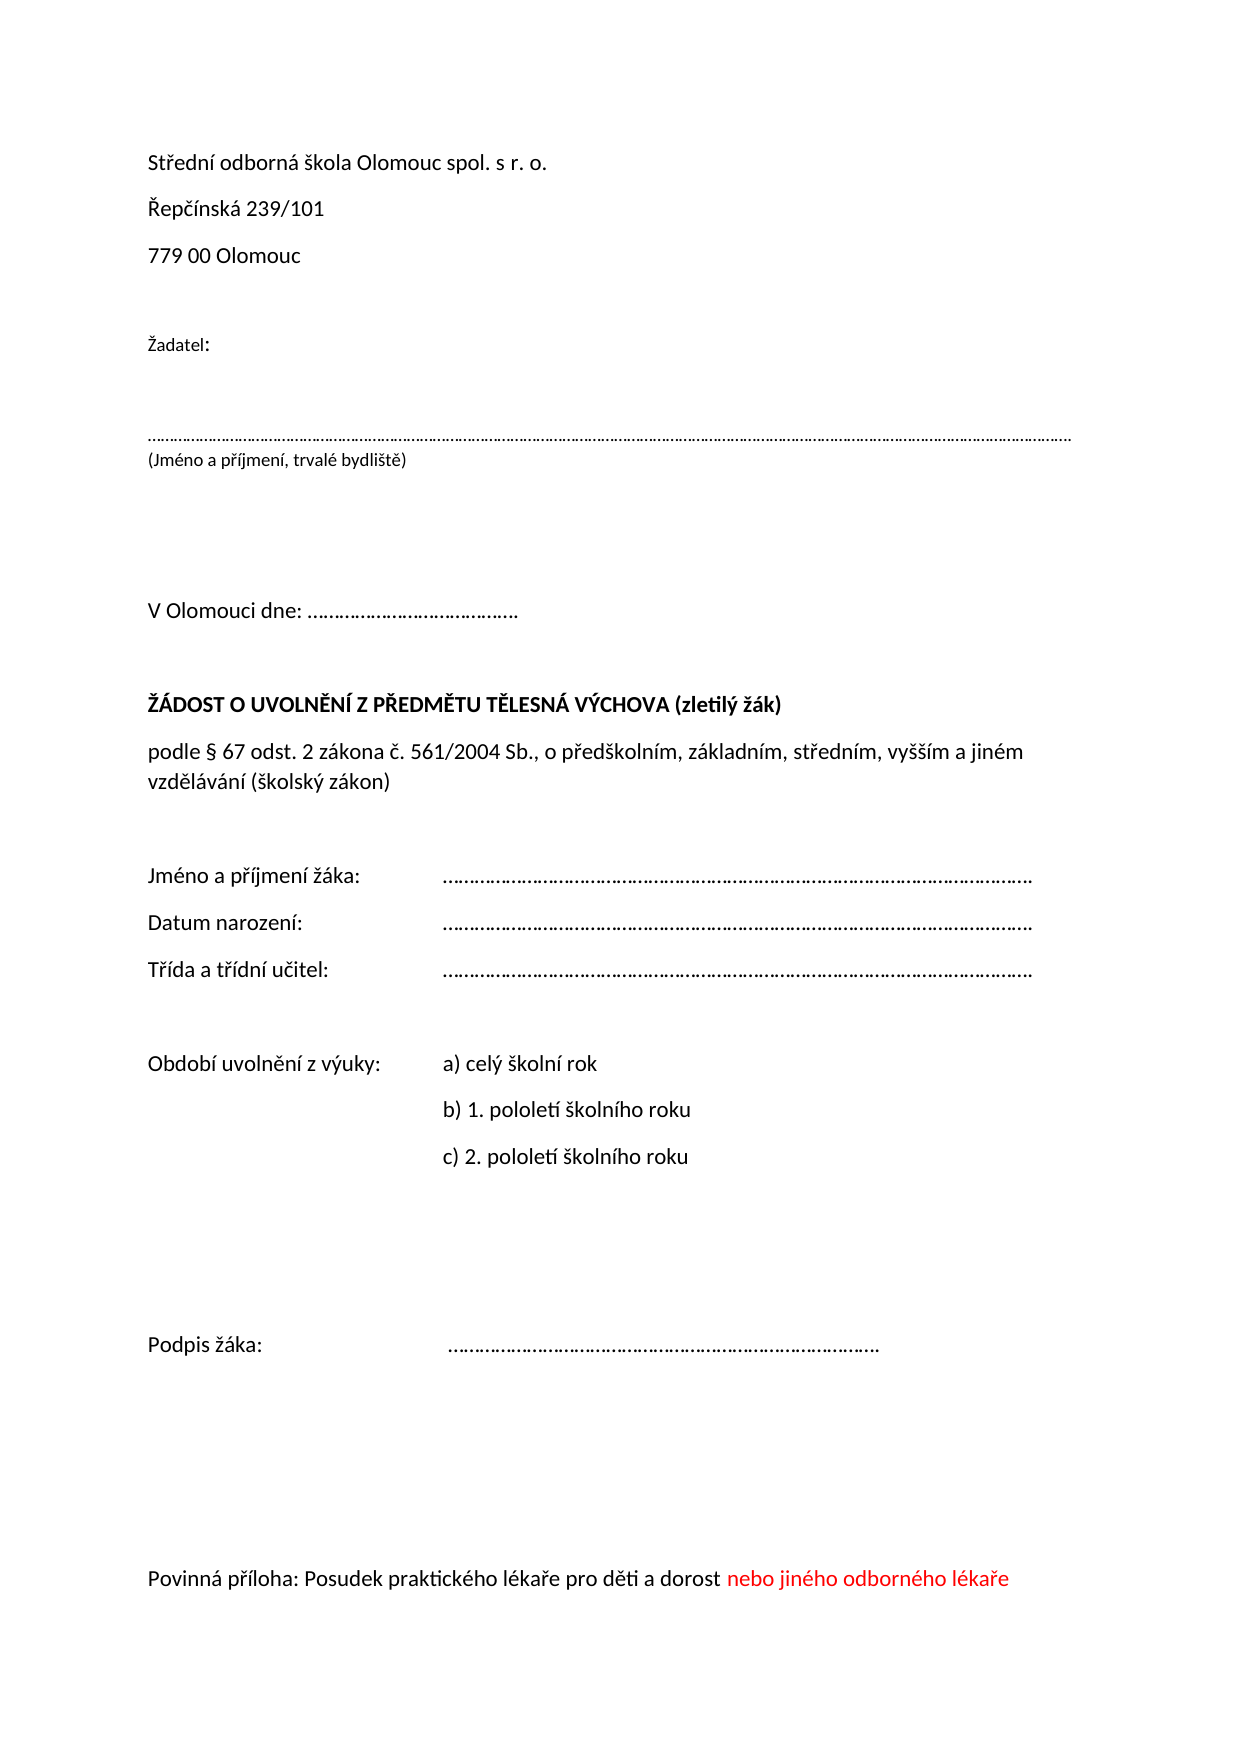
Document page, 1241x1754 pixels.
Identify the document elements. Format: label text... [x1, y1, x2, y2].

text b) 1. pololetí školního roku [369, 1096, 1093, 1124]
text Žadatel: [148, 329, 1093, 358]
text Řepčínská 239/101 [148, 194, 1093, 222]
text Období uvolnění z výuky: a) celý školní rok [148, 1049, 1093, 1077]
text Datum narození: …………………………………………………………………………………………………. [148, 908, 1093, 936]
text podle § 67 odst. 2 zákona č. 561/2004 Sb., o předškolním, základním, středním, vyšším a jiném vzdělávání (školský zákon) [148, 737, 1093, 796]
text Jméno a příjmení žáka: …………………………………………………………………………………………………. [148, 861, 1093, 889]
text Střední odborná škola Olomouc spol. s r. o. [148, 148, 1093, 176]
text V Olomouci dne: …………………………………. [148, 597, 1093, 625]
text c) 2. pololetí školního roku [148, 1142, 1093, 1171]
text Podpis žáka: ………………………………………………………………………. [148, 1330, 1093, 1358]
text ŽÁDOST O UVOLNĚNÍ Z PŘEDMĚTU TĚLESNÁ VÝCHOVA (zletilý žák) [148, 690, 1093, 718]
text (Jméno a příjmení, trvalé bydliště) [148, 448, 1093, 471]
text ……………………………………………………………………………………………………………………………………………………………………………………………. [148, 423, 1093, 446]
text Povinná příloha: Posudek praktického lékaře pro děti a dorost nebo jiného odborného lékaře [148, 1564, 1093, 1592]
text 779 00 Olomouc [148, 241, 1093, 269]
text Třída a třídní učitel: …………………………………………………………………………………………………. [148, 955, 1093, 983]
